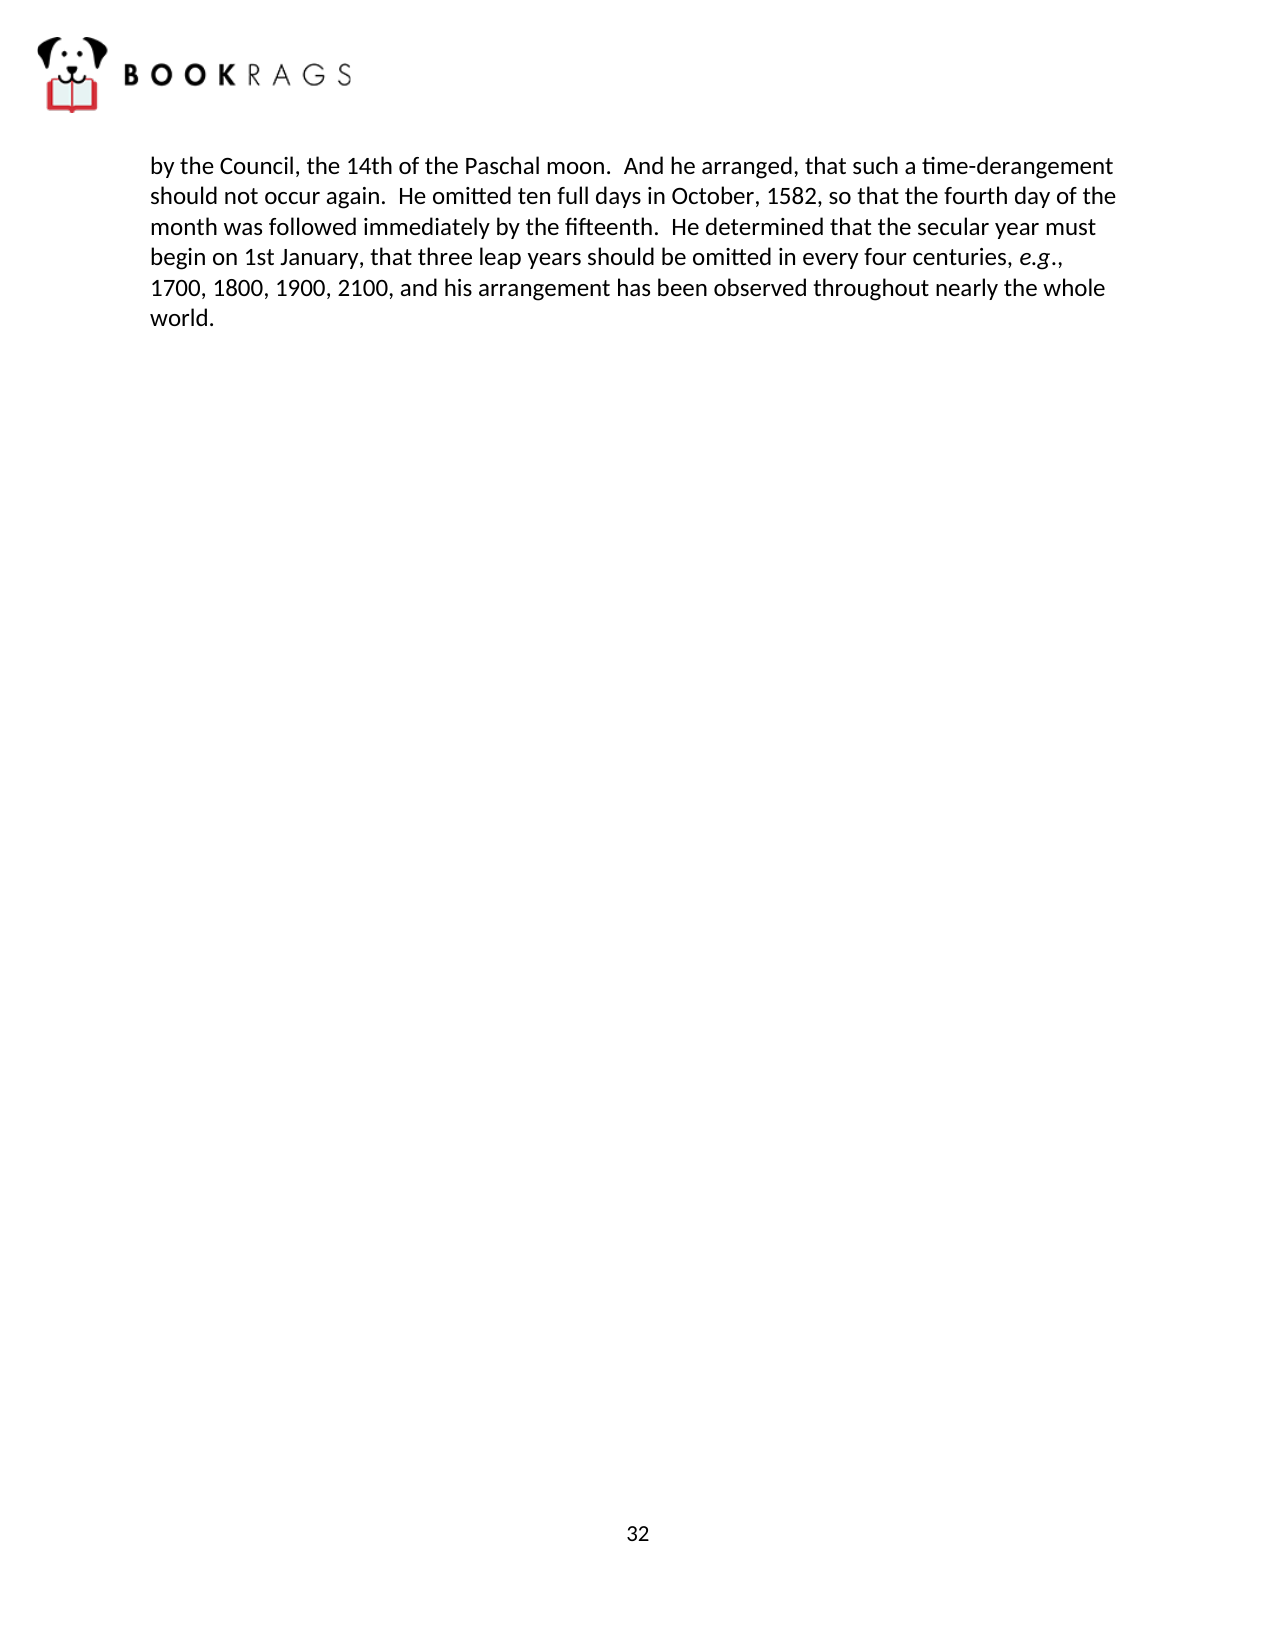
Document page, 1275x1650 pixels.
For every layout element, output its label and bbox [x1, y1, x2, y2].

text [150, 150, 1125, 333]
picture [37, 37, 351, 113]
